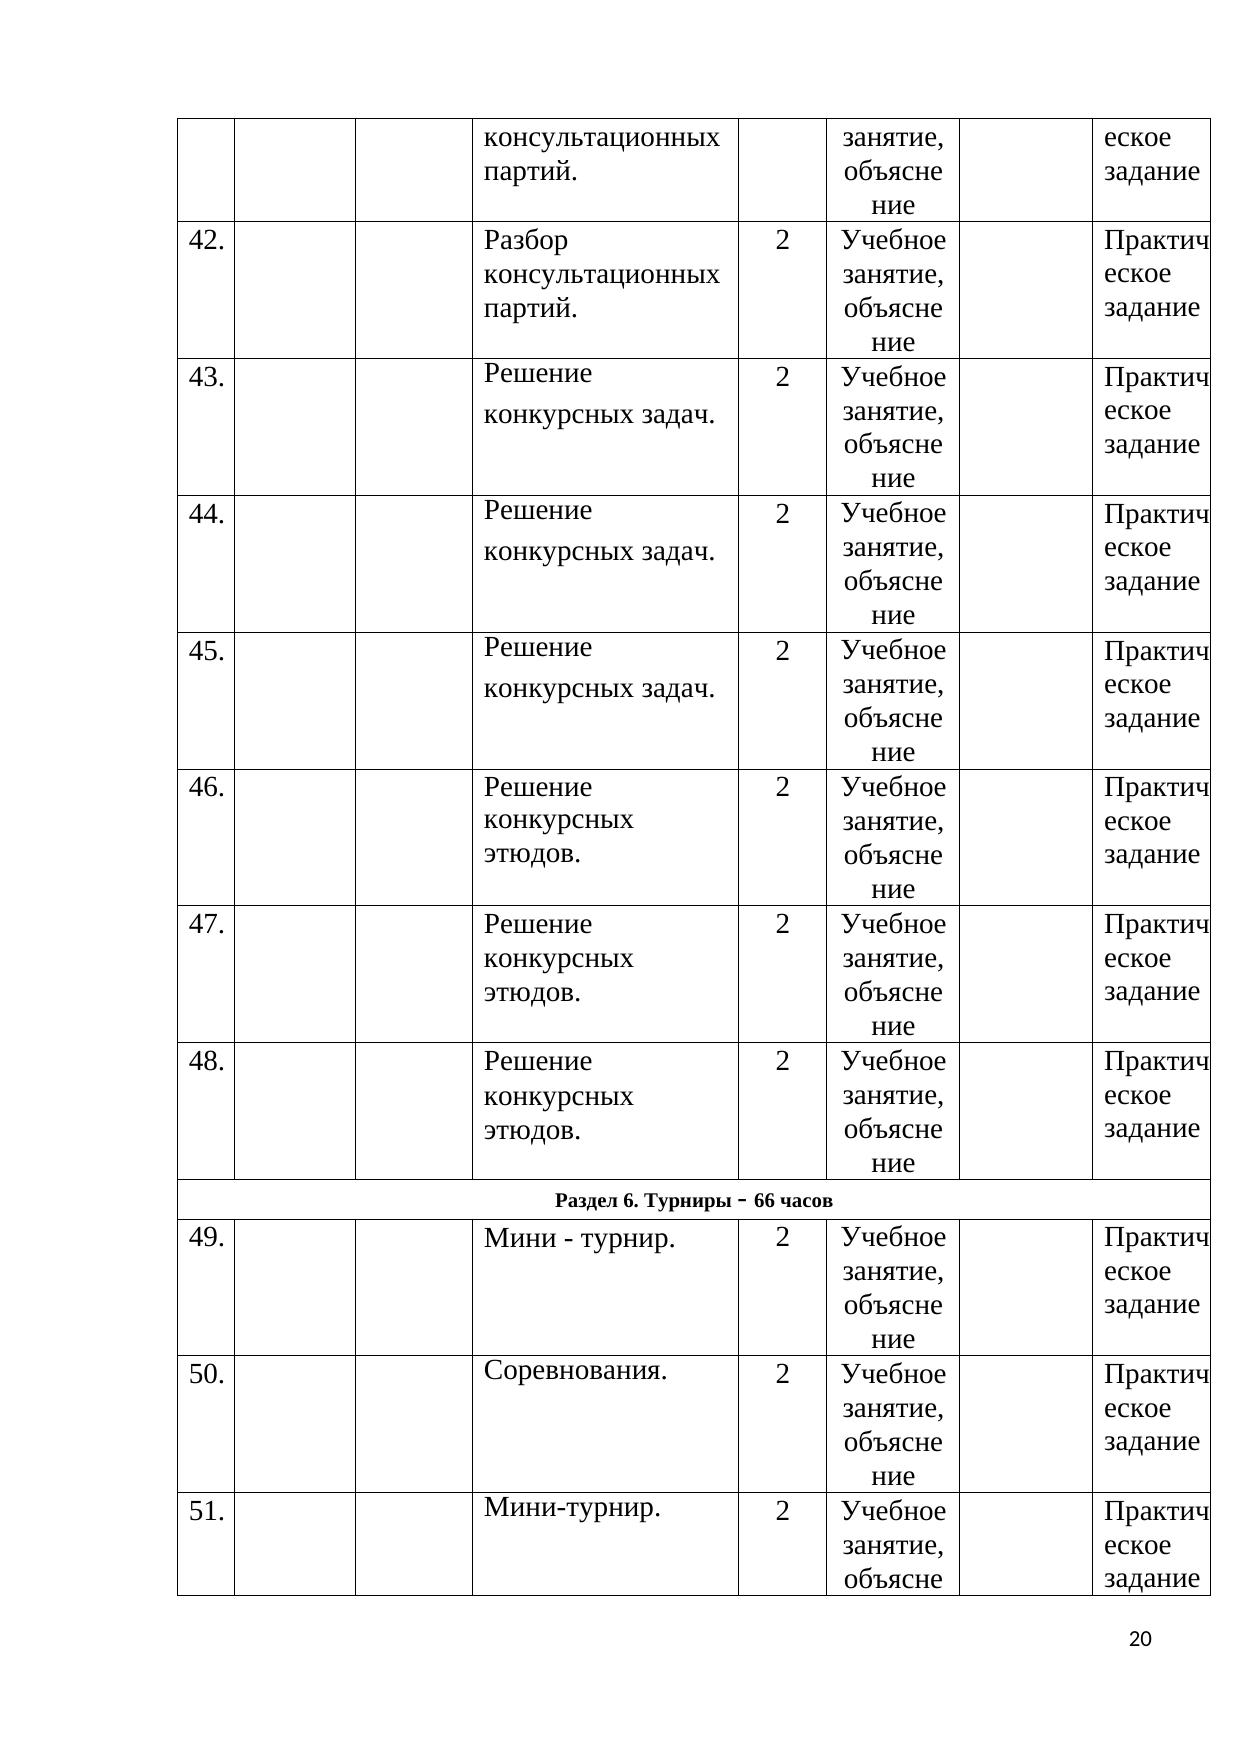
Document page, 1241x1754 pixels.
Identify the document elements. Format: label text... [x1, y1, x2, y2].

table_cell [178, 770, 234, 905]
table_cell [235, 1043, 355, 1179]
table_cell Учебное занятие, объяснение [827, 1356, 959, 1492]
table_cell 2 [739, 496, 826, 632]
table_cell Практическое задание [1093, 906, 1210, 1042]
table_cell Соревнования. [473, 1356, 738, 1492]
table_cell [473, 119, 738, 221]
table_cell [960, 222, 1092, 358]
table_cell [356, 1220, 472, 1355]
table_cell Практическое задание [1093, 1356, 1210, 1492]
table_cell Практическое задание [1093, 496, 1210, 632]
table_cell Решение конкурсных задач. [473, 496, 738, 632]
table_cell 2 [739, 359, 826, 495]
table_cell [356, 222, 472, 358]
table_cell [356, 906, 472, 1042]
table_cell Учебное занятие, объяснение [827, 496, 959, 632]
table_cell Учебное занятие, объяснение [827, 1043, 959, 1179]
table_cell [960, 770, 1092, 905]
table_cell [235, 770, 355, 905]
table_cell [178, 119, 234, 221]
table_cell Учебное занятие, объяснение [827, 906, 959, 1042]
table_cell Учебное занятие, объяснение [827, 633, 959, 768]
table_cell 2 [739, 119, 826, 221]
table_cell Решение конкурсных этюдов. [473, 770, 738, 905]
table_cell Раздел 6. Турниры - 66 часов [178, 1180, 1210, 1218]
table_cell Учебное занятие, объяснение [827, 222, 959, 358]
table_cell [960, 1493, 1092, 1595]
table_cell 2 [739, 1356, 826, 1492]
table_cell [1093, 119, 1210, 221]
table_cell [356, 1043, 472, 1179]
table_cell 2 [739, 1493, 826, 1595]
table_cell 2 [739, 222, 826, 358]
table_cell [960, 119, 1092, 221]
table_cell [235, 222, 355, 358]
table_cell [1093, 1493, 1210, 1595]
table_cell [235, 359, 355, 495]
table_cell [356, 633, 472, 768]
table_cell Решение конкурсных задач. [473, 359, 738, 495]
table_cell [178, 359, 234, 495]
table_cell [356, 1356, 472, 1492]
table_cell 2 [739, 633, 826, 768]
table_cell Мини - турнир. [473, 1220, 738, 1355]
table_cell [960, 1043, 1092, 1179]
table_cell [960, 1220, 1092, 1355]
table_cell Учебное занятие, объяснение [827, 1220, 959, 1355]
table_cell 2 [739, 1220, 826, 1355]
table_cell [235, 906, 355, 1042]
table_cell Практическое задание [1093, 770, 1210, 905]
table_cell Практическое задание [1093, 1043, 1210, 1179]
table_cell Практическое задание [1093, 633, 1210, 768]
table_cell [960, 906, 1092, 1042]
table_cell [178, 633, 234, 768]
table_cell [235, 119, 355, 221]
table_cell [178, 906, 234, 1042]
table_cell Практическое задание [1093, 1220, 1210, 1355]
table_cell Учебное занятие, объяснение [827, 359, 959, 495]
table_cell [235, 1220, 355, 1355]
table_cell [235, 1356, 355, 1492]
table_cell [178, 222, 234, 358]
table_cell 2 [739, 1043, 826, 1179]
table_cell Практическое задание [1093, 222, 1210, 358]
table_cell Практическое задание [1093, 359, 1210, 495]
table_cell [960, 496, 1092, 632]
table_cell [235, 633, 355, 768]
table_cell [178, 1043, 234, 1179]
table_cell [356, 119, 472, 221]
table_cell Разбор консультационных партий. [473, 222, 738, 358]
table_cell Решение конкурсных задач. [473, 633, 738, 768]
table_cell [178, 1220, 234, 1355]
table_cell [356, 1493, 472, 1595]
table_cell Решение конкурсных этюдов. [473, 1043, 738, 1179]
table_cell 2 [739, 770, 826, 905]
table_cell [356, 359, 472, 495]
table_cell [356, 496, 472, 632]
table_cell [960, 1356, 1092, 1492]
table_cell [960, 359, 1092, 495]
table_cell Решение конкурсных этюдов. [473, 906, 738, 1042]
table_cell 2 [739, 906, 826, 1042]
table_cell [235, 1493, 355, 1595]
table_cell [178, 1493, 234, 1595]
table_cell [178, 1356, 234, 1492]
table_cell [356, 770, 472, 905]
table_cell [235, 496, 355, 632]
table_cell Учебное занятие, объяснение [827, 770, 959, 905]
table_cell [827, 1493, 959, 1595]
table_cell [960, 633, 1092, 768]
table_cell [178, 496, 234, 632]
table_cell Мини-турнир. [473, 1493, 738, 1595]
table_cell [827, 119, 959, 221]
